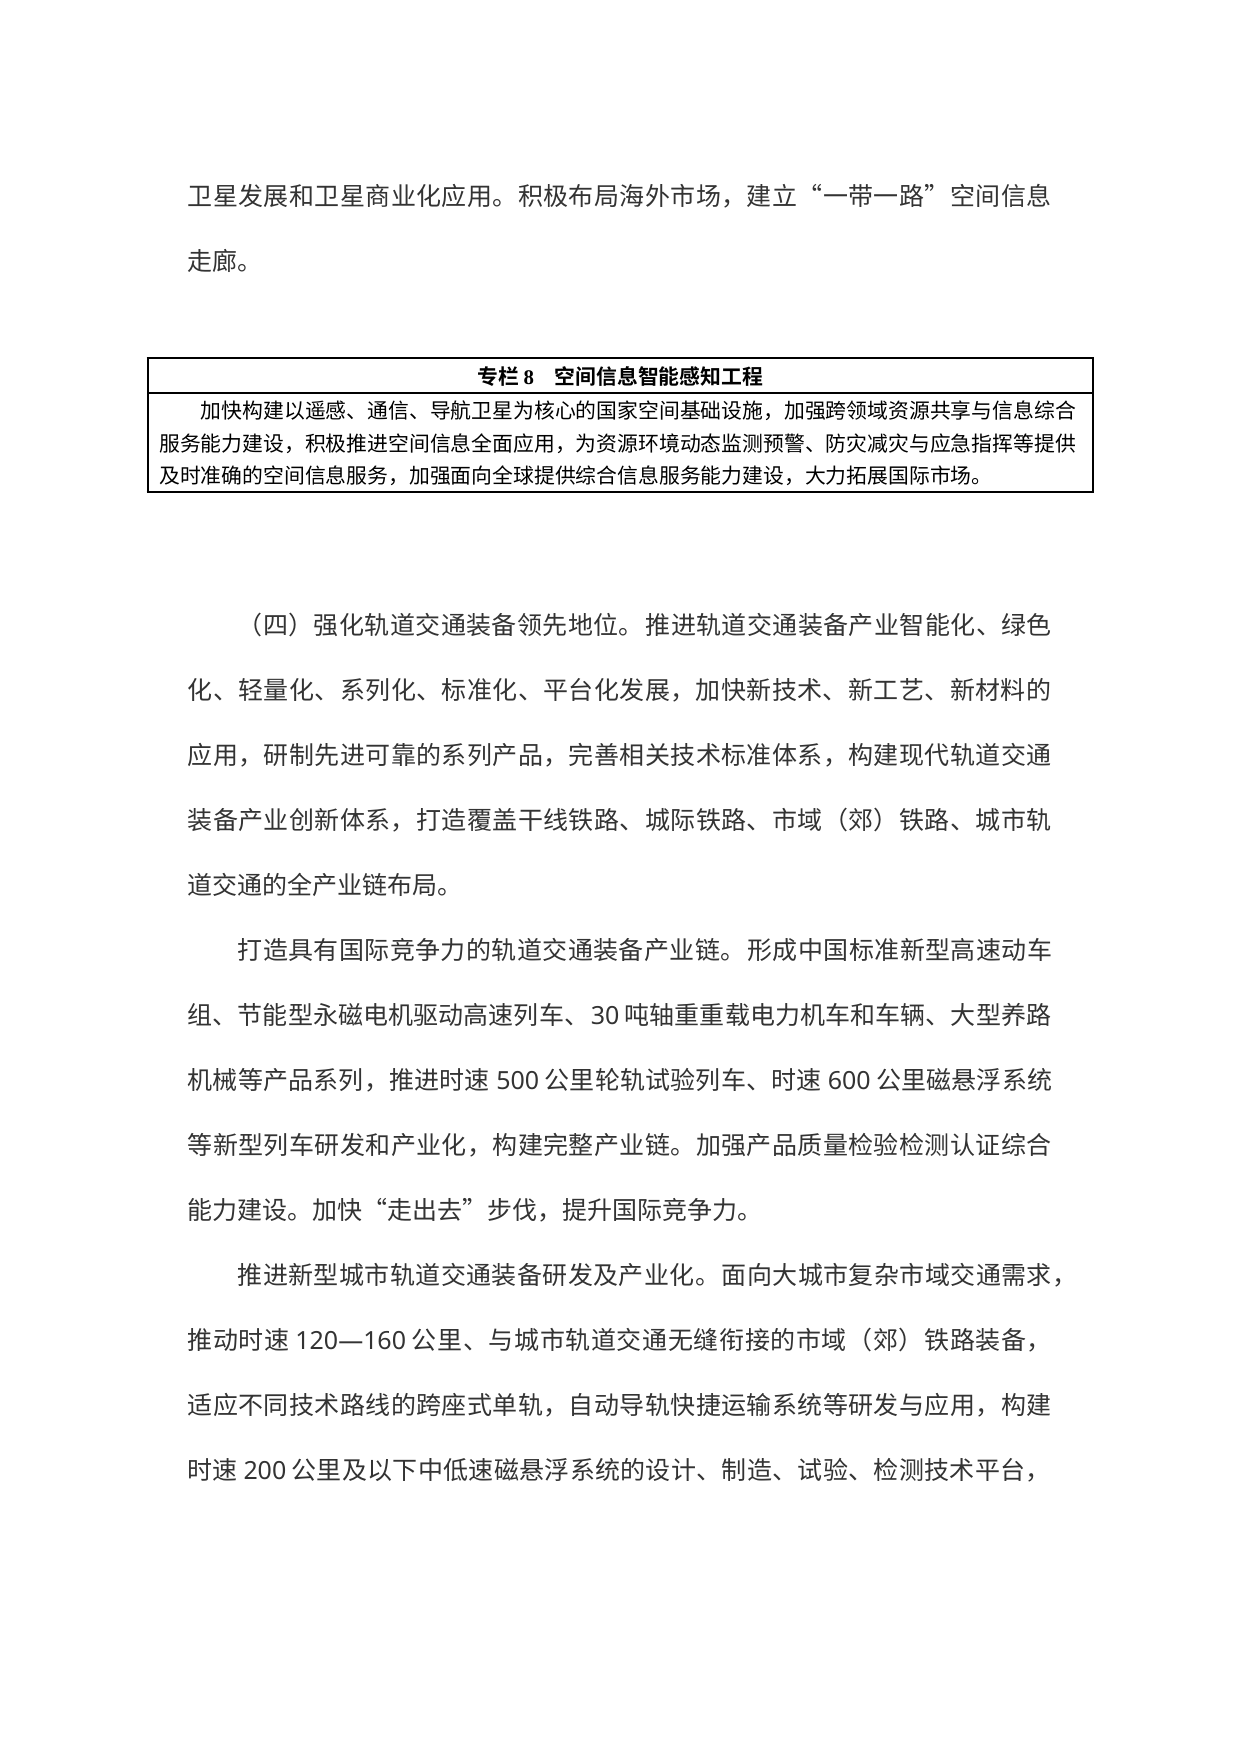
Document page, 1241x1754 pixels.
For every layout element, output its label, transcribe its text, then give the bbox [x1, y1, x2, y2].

table_header 专栏8 空间信息智能感知工程 [149, 359, 1092, 392]
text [187, 1241, 1053, 1501]
table_cell 加快构建以遥感、通信、导航卫星为核心的国家空间基础设施，加强跨领域资源共享与信息综合服务能力建设，积极推进空间信息全面应用，为资源环境动态监测预警、防灾减灾与应急指挥等提供及时准确的空间信息服务，加强面向全球提供综合信息服务能力建设，大力拓展国际市场。 [149, 394, 1092, 491]
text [187, 162, 1053, 292]
text 打造具有国际竞争力的轨道交通装备产业链。形成中国标准新型高速动车组、节能型永磁电机驱动高速列车、30吨轴重重载电力机车和车辆、大型养路机械等产品系列，推进时速500公里轮轨试验列车、时速600公里磁悬浮系统等新型列车研发和产业化，构建完整产业链。加强产品质量检验检测认证综合能力建设。加快“走出去”步伐，提升国际竞争力。 [187, 916, 1053, 1241]
text （四）强化轨道交通装备领先地位。推进轨道交通装备产业智能化、绿色化、轻量化、系列化、标准化、平台化发展，加快新技术、新工艺、新材料的应用，研制先进可靠的系列产品，完善相关技术标准体系，构建现代轨道交通装备产业创新体系，打造覆盖干线铁路、城际铁路、市域（郊）铁路、城市轨道交通的全产业链布局。 [187, 591, 1053, 916]
